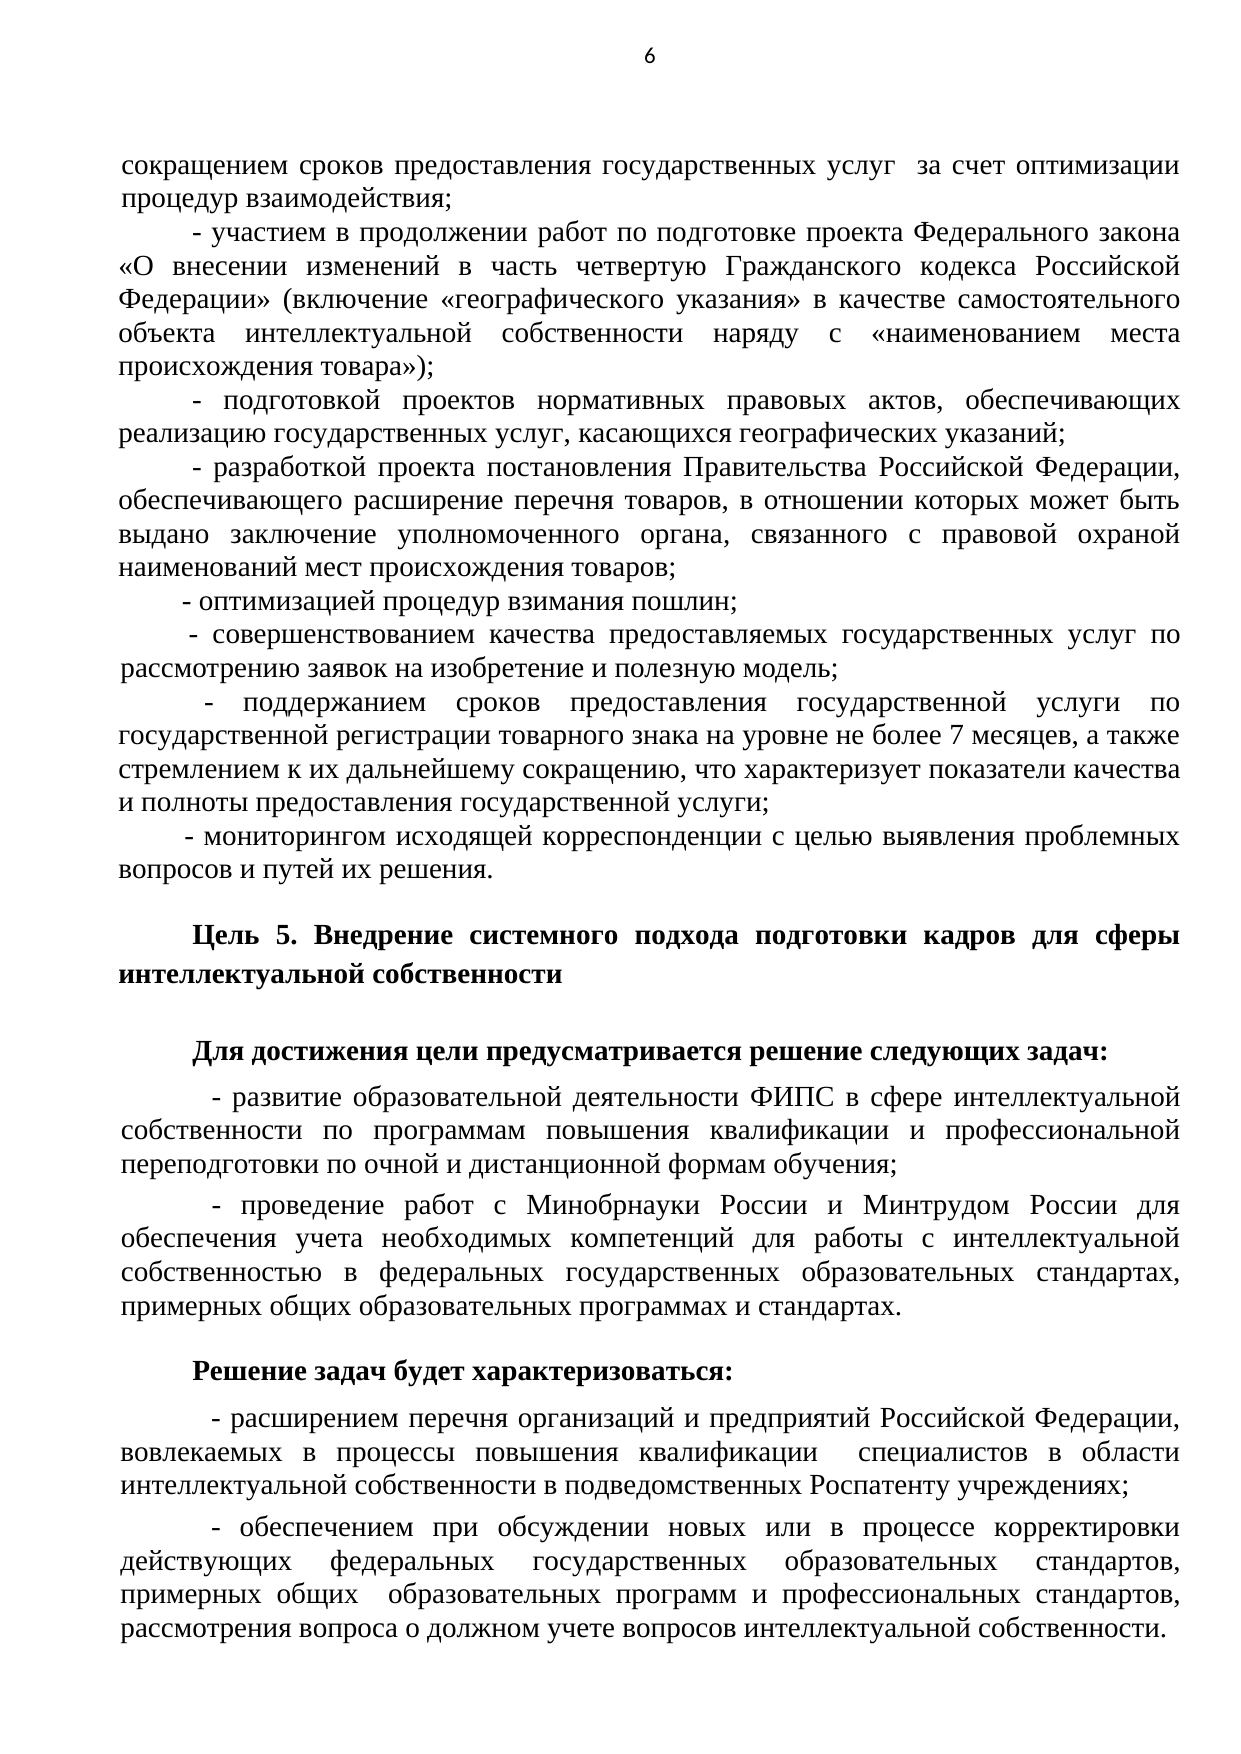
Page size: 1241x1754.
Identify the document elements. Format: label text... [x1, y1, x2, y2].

text - расширением перечня организаций и предприятий Российской Федерации, вовлекаемых в процессы повышения квалификации специалистов в области интеллектуальной собственности в подведомственных Роспатенту учреждениях; [120, 1400, 1181, 1501]
text - разработкой проекта постановления Правительства Российской Федерации, обеспечивающего расширение перечня товаров, в отношении которых может быть выдано заключение уполномоченного органа, связанного с правовой охраной наименований мест происхождения товаров; [118, 449, 1181, 583]
text Цель 5. Внедрение системного подхода подготовки кадров для сферы интеллектуальной собственности [118, 917, 1181, 989]
text Для достижения цели предусматривается решение следующих задач: [118, 1033, 1181, 1066]
text - обеспечением при обсуждении новых или в процессе корректировки действующих федеральных государственных образовательных стандартов, примерных общих образовательных программ и профессиональных стандартов, рассмотрения вопроса о должном учете вопросов интеллектуальной собственности. [120, 1509, 1181, 1644]
text - поддержанием сроков предоставления государственной услуги по государственной регистрации товарного знака на уровне не более 7 месяцев, а также стремлением к их дальнейшему сокращению, что характеризует показатели качества и полноты предоставления государственной услуги; [118, 684, 1181, 818]
text - участием в продолжении работ по подготовке проекта Федерального закона «О внесении изменений в часть четвертую Гражданского кодекса Российской Федерации» (включение «географического указания» в качестве самостоятельного объекта интеллектуальной собственности наряду с «наименованием места происхождения товара»); [118, 214, 1181, 382]
text - развитие образовательной деятельности ФИПС в сфере интеллектуальной собственности по программам повышения квалификации и профессиональной переподготовки по очной и дистанционной формам обучения; [121, 1079, 1181, 1179]
text - подготовкой проектов нормативных правовых актов, обеспечивающих реализацию государственных услуг, касающихся географических указаний; [118, 382, 1181, 449]
text - оптимизацией процедур взимания пошлин; [118, 583, 1181, 617]
text Решение задач будет характеризоваться: [118, 1353, 1181, 1387]
text - совершенствованием качества предоставляемых государственных услуг по рассмотрению заявок на изобретение и полезную модель; [120, 617, 1181, 684]
text - проведение работ с Минобрнауки России и Минтрудом России для обеспечения учета необходимых компетенций для работы с интеллектуальной собственностью в федеральных государственных образовательных стандартах, примерных общих образовательных программах и стандартах. [121, 1187, 1181, 1321]
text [121, 147, 1181, 214]
text - мониторингом исходящей корреспонденции с целью выявления проблемных вопросов и путей их решения. [118, 818, 1181, 885]
